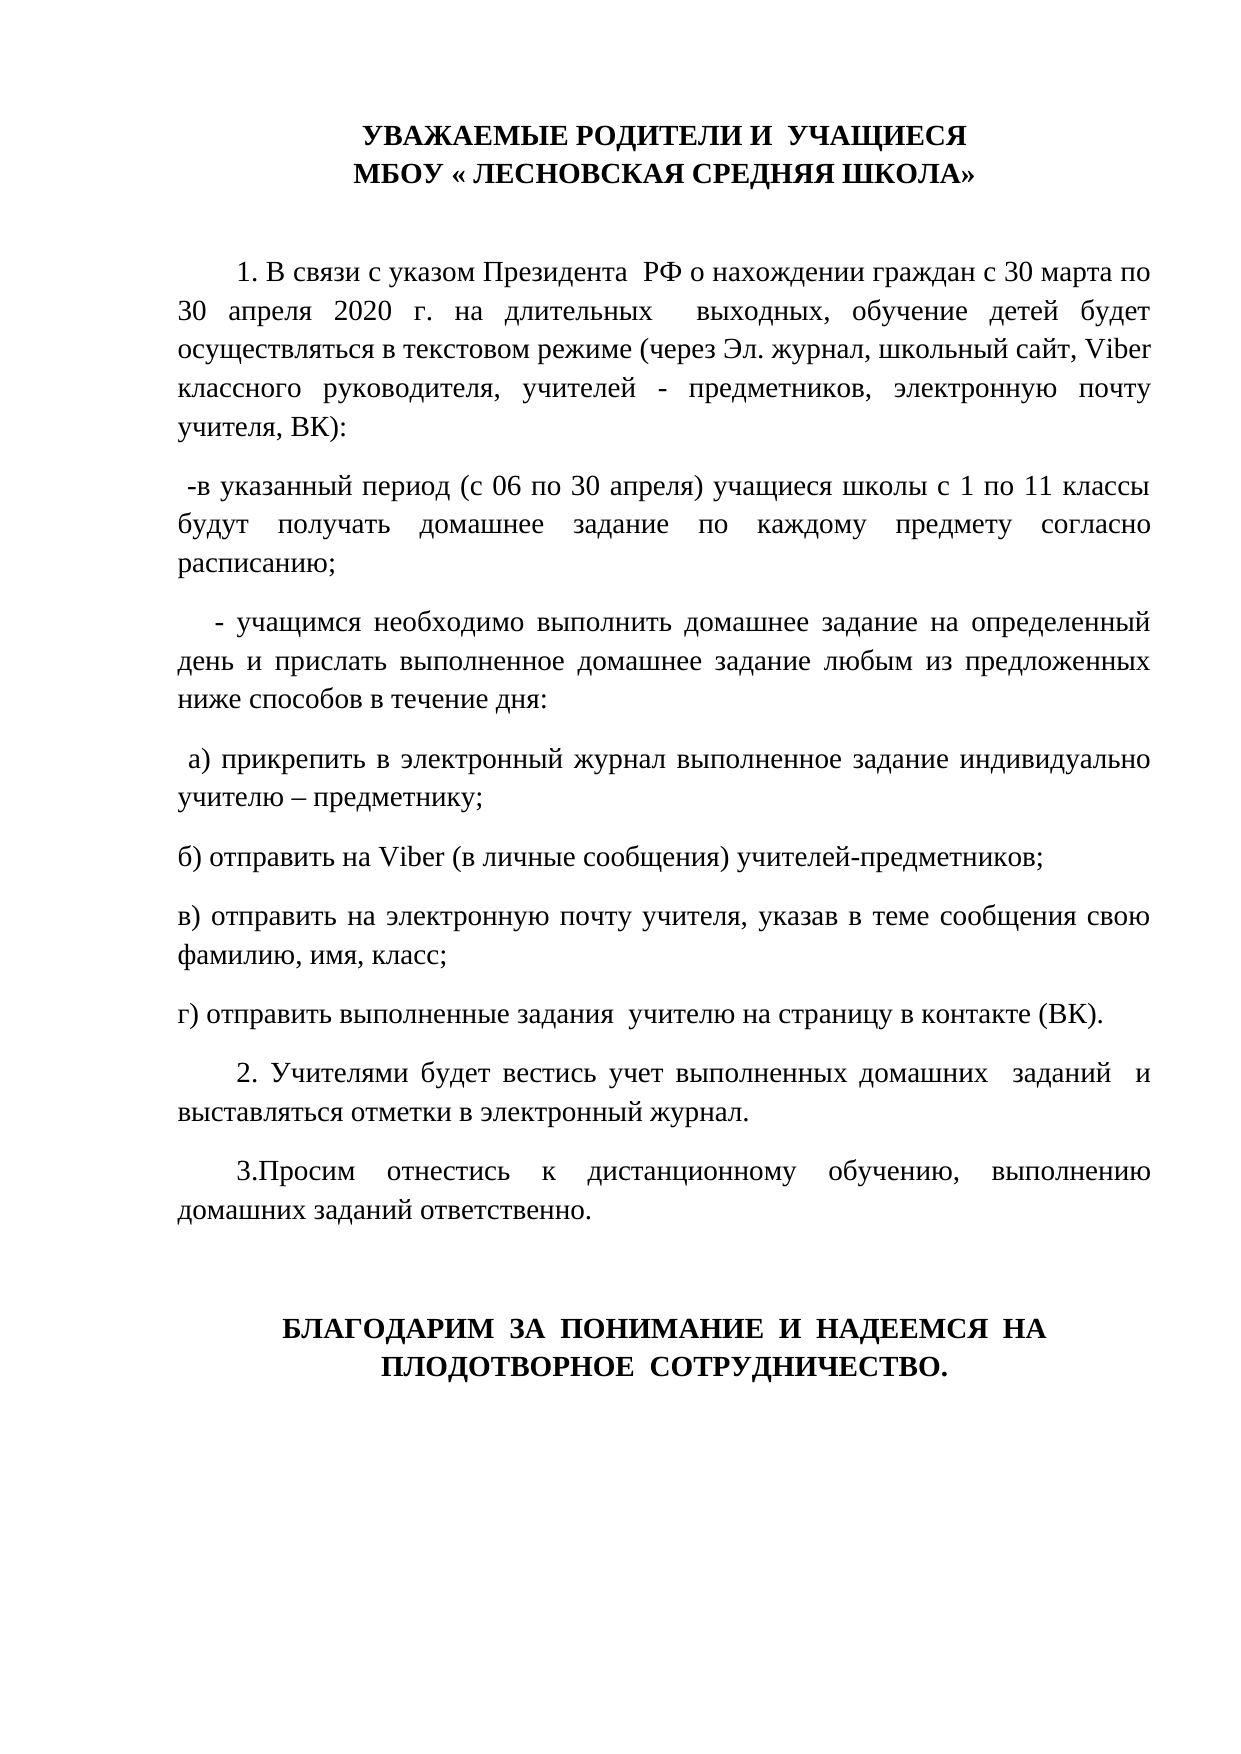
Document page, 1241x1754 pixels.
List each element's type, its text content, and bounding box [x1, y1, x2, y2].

text 1. В связи с указом Президента РФ о нахождении граждан с 30 марта по 30 апреля 2020 г. на длительных выходных, обучение детей будет осуществляться в текстовом режиме (через Эл. журнал, школьный сайт, Viber классного руководителя, учителей - предметников, электронную почту учителя, ВК): [177, 254, 1152, 442]
text б) отправить на Viber (в личные сообщения) учителей-предметников; [177, 839, 1152, 872]
text БЛАГОДАРИМ ЗА ПОНИМАНИЕ И НАДЕЕМСЯ НА ПЛОДОТВОРНОЕ СОТРУДНИЧЕСТВО. [177, 1311, 1152, 1383]
text - учащимся необходимо выполнить домашнее задание на определенный день и прислать выполненное домашнее задание любым из предложенных ниже способов в течение дня: [177, 604, 1152, 715]
text МБОУ « ЛЕСНОВСКАЯ СРЕДНЯЯ ШКОЛА» [177, 157, 1152, 190]
text в) отправить на электронную почту учителя, указав в теме сообщения свою фамилию, имя, класс; [177, 898, 1152, 970]
text УВАЖАЕМЫЕ РОДИТЕЛИ И УЧАЩИЕСЯ [177, 118, 1152, 152]
text 3.Просим отнестись к дистанционному обучению, выполнению домашних заданий ответственно. [177, 1153, 1152, 1226]
text а) прикрепить в электронный журнал выполненное задание индивидуально учителю – предметнику; [177, 741, 1152, 813]
text г) отправить выполненные задания учителю на страницу в контакте (ВК). [177, 996, 1152, 1030]
text -в указанный период (с 06 по 30 апреля) учащиеся школы с 1 по 11 классы будут получать домашнее задание по каждому предмету согласно расписанию; [177, 468, 1152, 579]
text 2. Учителями будет вестись учет выполненных домашних заданий и выставляться отметки в электронный журнал. [177, 1056, 1152, 1128]
